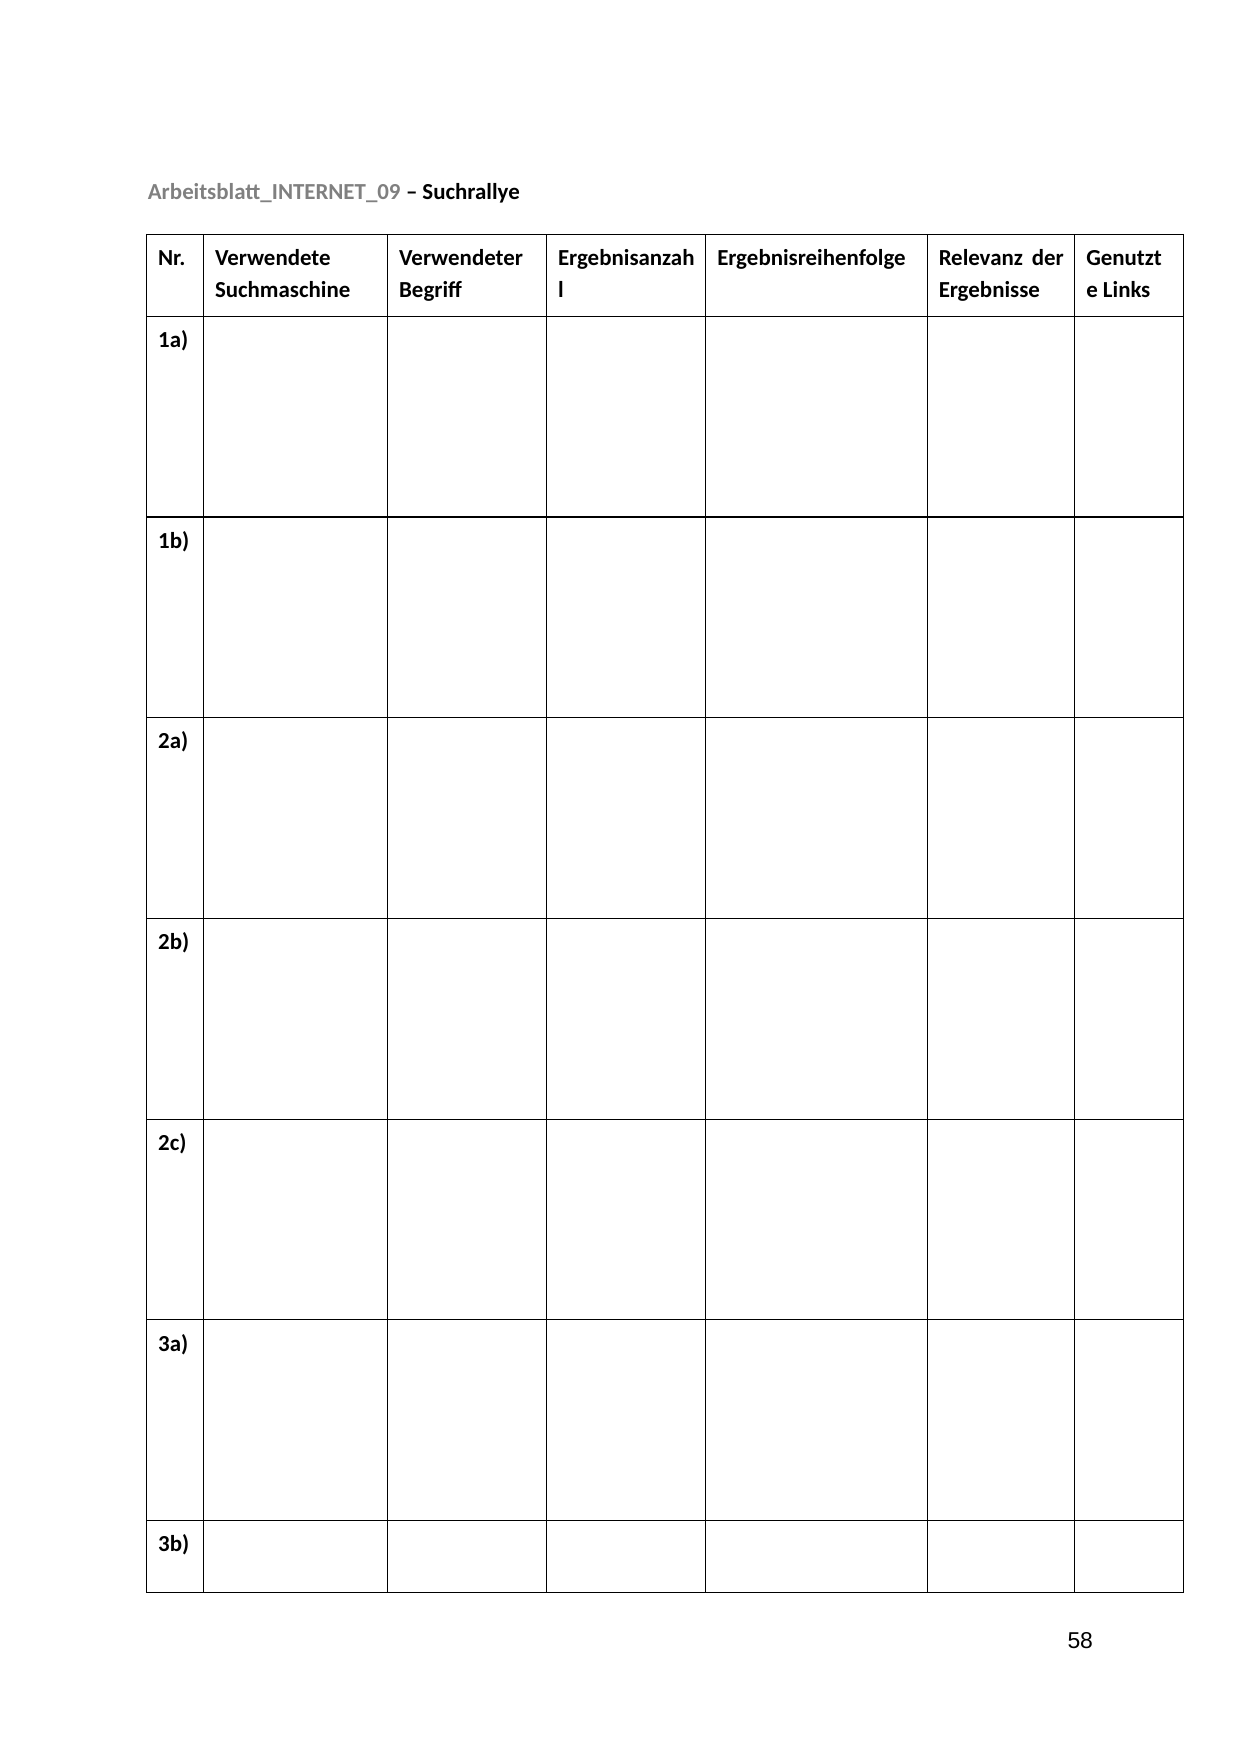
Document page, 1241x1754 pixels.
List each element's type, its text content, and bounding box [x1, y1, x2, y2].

table_cell [547, 919, 705, 1119]
table_cell 3a) [147, 1320, 203, 1520]
table_cell 1a) [147, 317, 203, 516]
table_cell [928, 1320, 1074, 1520]
table_cell [204, 518, 387, 717]
table_cell [388, 317, 546, 516]
table_cell [706, 718, 927, 918]
table_cell 2c) [147, 1120, 203, 1319]
table_cell [204, 718, 387, 918]
table_header Nr. [147, 235, 203, 316]
table_cell 2b) [147, 919, 203, 1119]
table_cell [204, 919, 387, 1119]
table_header Ergebnisreihenfolge [706, 235, 927, 316]
table_cell [928, 317, 1074, 516]
table_cell [388, 1320, 546, 1520]
table_cell [388, 1120, 546, 1319]
table_cell [928, 1120, 1074, 1319]
table_cell [547, 317, 705, 516]
table_cell [928, 718, 1074, 918]
table_cell [204, 317, 387, 516]
table_header Verwendete Suchmaschine [204, 235, 387, 316]
table_cell [928, 919, 1074, 1119]
table_cell [706, 518, 927, 717]
table_cell [1075, 1320, 1183, 1520]
table_cell 1b) [147, 518, 203, 717]
table_cell [1075, 718, 1183, 918]
table_cell [388, 718, 546, 918]
table_cell [1075, 1120, 1183, 1319]
table_cell [204, 1521, 387, 1592]
table_cell [547, 1320, 705, 1520]
table_cell [204, 1120, 387, 1319]
table_cell [928, 1521, 1074, 1592]
table_header Relevanz der Ergebnisse [928, 235, 1074, 316]
table_header Genutzte Links [1075, 235, 1183, 316]
table_cell [1075, 1521, 1183, 1592]
table_header Ergebnisanzahl [547, 235, 705, 316]
table_header Verwendeter Begriff [388, 235, 546, 316]
table_cell [388, 518, 546, 717]
table_cell [547, 718, 705, 918]
table_cell 2a) [147, 718, 203, 918]
table_cell [388, 1521, 546, 1592]
table_cell [547, 1521, 705, 1592]
subtitle Arbeitsblatt_INTERNET_09 – Suchrallye [148, 177, 1093, 205]
table_cell [1075, 317, 1183, 516]
table_cell [1075, 919, 1183, 1119]
table_cell [1075, 518, 1183, 717]
table_cell [204, 1320, 387, 1520]
table_cell [928, 518, 1074, 717]
table_cell [706, 1320, 927, 1520]
table_cell [706, 317, 927, 516]
table_cell [547, 518, 705, 717]
table_cell [388, 919, 546, 1119]
table_cell [706, 1120, 927, 1319]
table_cell [706, 1521, 927, 1592]
table_cell [547, 1120, 705, 1319]
table_cell 3b) [147, 1521, 203, 1592]
table_cell [706, 919, 927, 1119]
